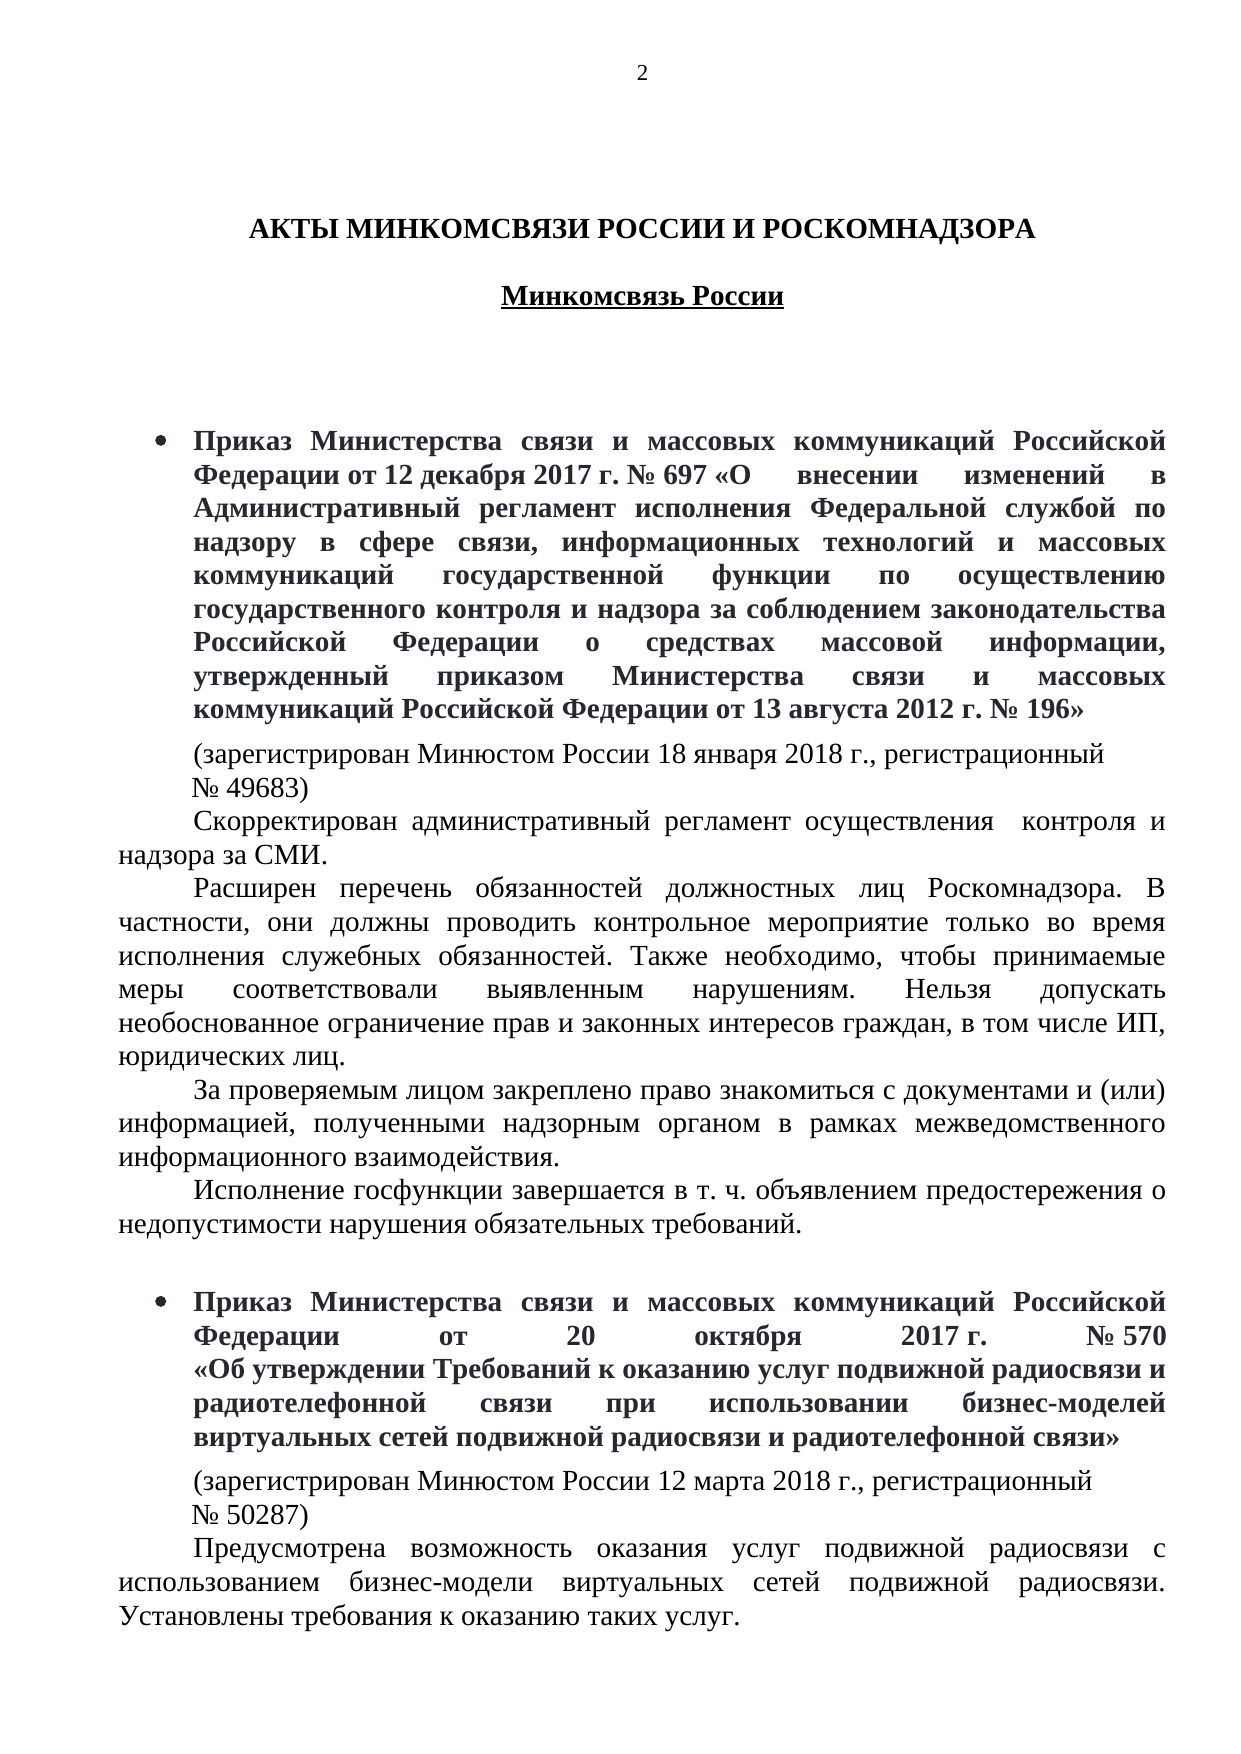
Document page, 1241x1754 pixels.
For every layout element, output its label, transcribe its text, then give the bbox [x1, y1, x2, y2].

list Приказ Министерства связи и массовых коммуникаций Российской Федерации от 12 декабря 2017 г. № 697 «О внесении изменений в Административный регламент исполнения Федеральной службой по надзору в сфере связи, информационных технологий и массовых коммуникаций государственной функции по осуществлению государственного контроля и надзора за соблюдением законодательства Российской Федерации о средствах массовой информации, утвержденный приказом Министерства связи и массовых коммуникаций Российской Федерации от 13 августа 2012 г. № 196» [156, 423, 1167, 725]
text Скорректирован административный регламент осуществления контроля и надзора за СМИ. [118, 803, 1167, 871]
text За проверяемым лицом закреплено право знакомиться с документами и (или) информацией, полученными надзорным органом в рамках межведомственного информационного взаимодействия. [118, 1072, 1167, 1172]
text (зарегистрирован Минюстом России 18 января 2018 г., регистрационный [118, 736, 1167, 770]
text Исполнение госфункции завершается в т. ч. объявлением предостережения о недопустимости нарушения обязательных требований. [118, 1172, 1167, 1239]
text № 49683) [118, 770, 1167, 803]
text № 50287) [118, 1497, 1167, 1531]
text Расширен перечень обязанностей должностных лиц Роскомнадзора. В частности, они должны проводить контрольное мероприятие только во время исполнения служебных обязанностей. Также необходимо, чтобы принимаемые меры соответствовали выявленным нарушениям. Нельзя допускать необоснованное ограничение прав и законных интересов граждан, в том числе ИП, юридических лиц. [118, 871, 1167, 1072]
text АКТЫ МИНКОМСВЯЗИ РОССИИ И РОСКОМНАДЗОРА [118, 211, 1167, 244]
text Минкомсвязь России [118, 278, 1167, 311]
text Предусмотрена возможность оказания услуг подвижной радиосвязи с использованием бизнес-модели виртуальных сетей подвижной радиосвязи. Установлены требования к оказанию таких услуг. [118, 1531, 1167, 1631]
list Приказ Министерства связи и массовых коммуникаций Российской Федерации от 20 октября 2017 г. № 570 «Об утверждении Требований к оказанию услуг подвижной радиосвязи и радиотелефонной связи при использовании бизнес-моделей виртуальных сетей подвижной радиосвязи и радиотелефонной связи» [156, 1284, 1167, 1452]
text (зарегистрирован Минюстом России 12 марта 2018 г., регистрационный [118, 1463, 1167, 1497]
